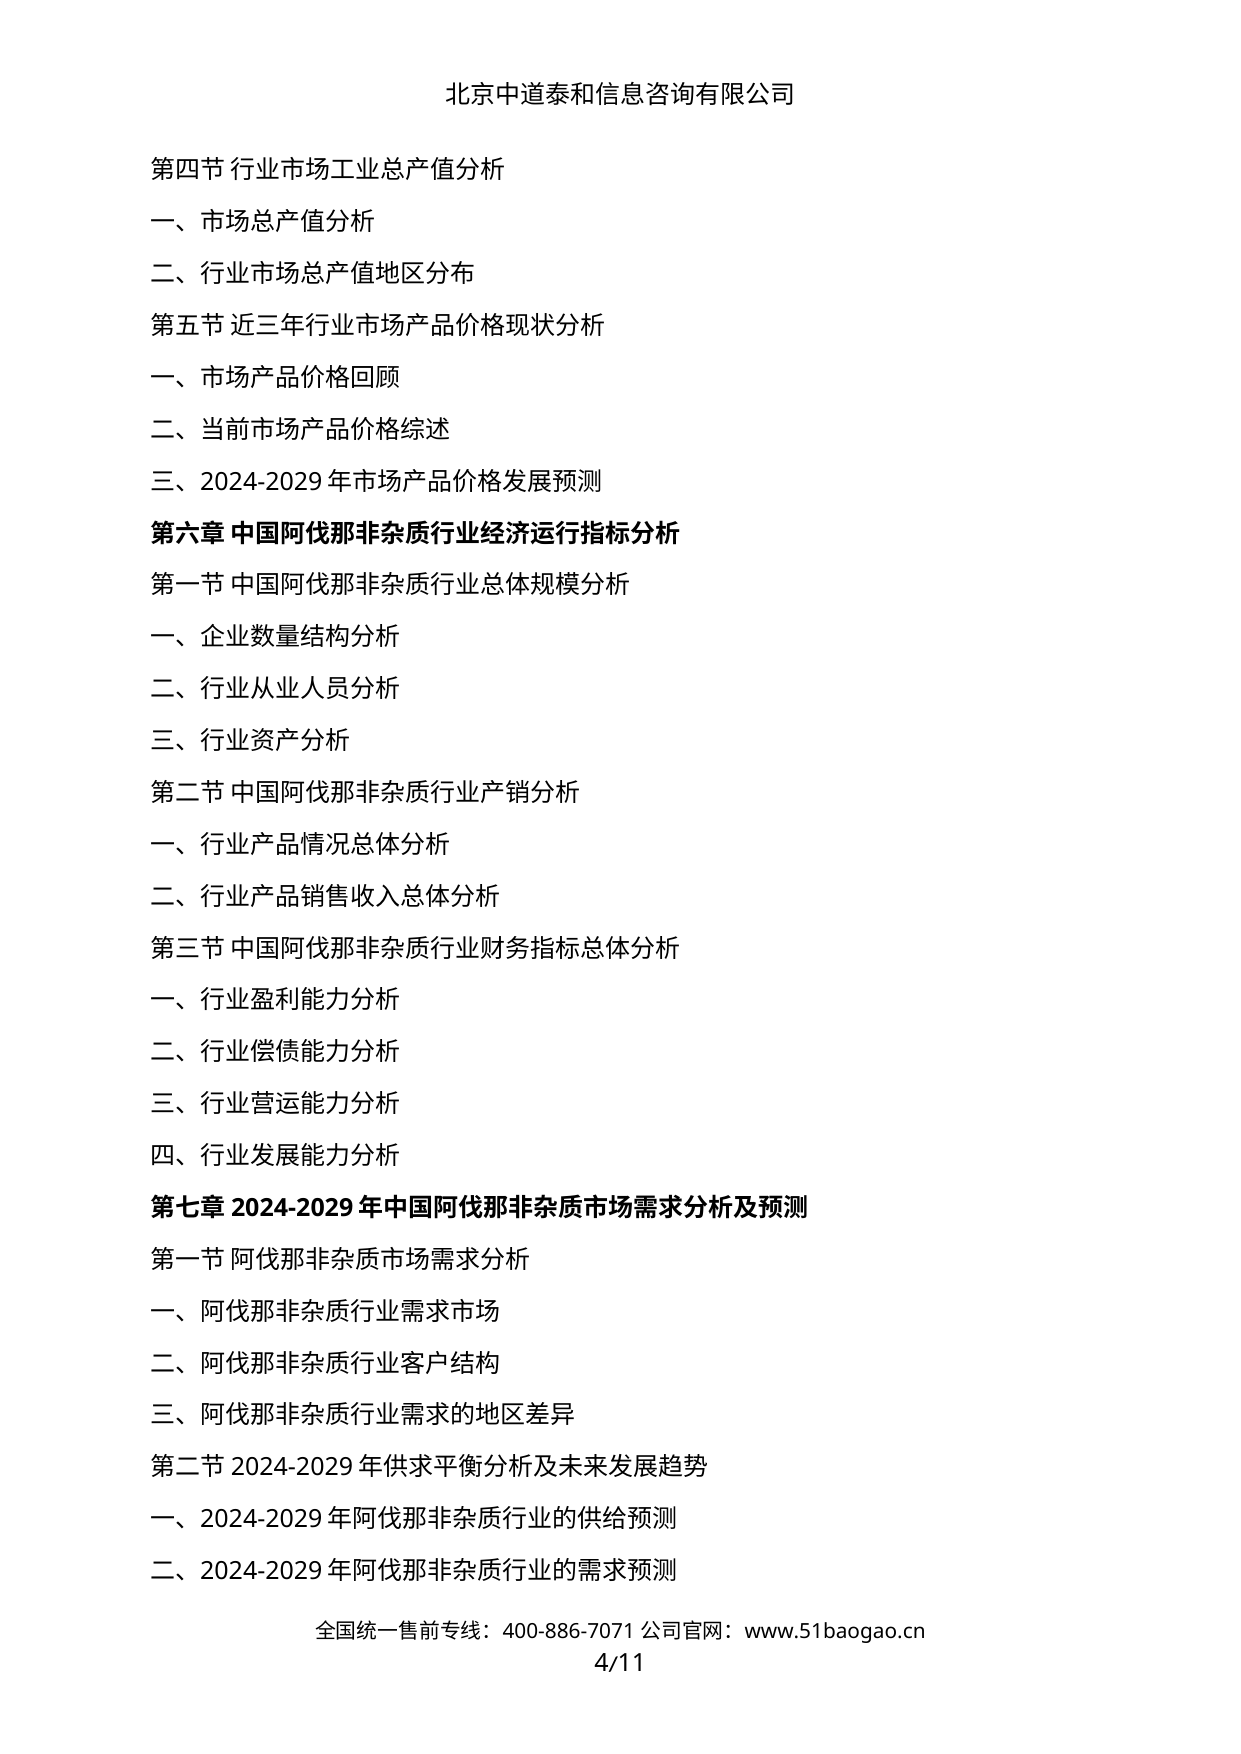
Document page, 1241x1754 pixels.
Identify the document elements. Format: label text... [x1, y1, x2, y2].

text 一、2024-2029年阿伐那非杂质行业的供给预测 [150, 1499, 1090, 1535]
text 一、市场产品价格回顾 [150, 357, 1090, 394]
text 第三节 中国阿伐那非杂质行业财务指标总体分析 [150, 928, 1090, 964]
text 二、行业产品销售收入总体分析 [150, 876, 1090, 912]
text 第一节 中国阿伐那非杂质行业总体规模分析 [150, 565, 1090, 601]
text 二、2024-2029年阿伐那非杂质行业的需求预测 [150, 1551, 1090, 1587]
text 二、阿伐那非杂质行业客户结构 [150, 1343, 1090, 1379]
text 一、行业盈利能力分析 [150, 980, 1090, 1016]
text 第五节 近三年行业市场产品价格现状分析 [150, 306, 1090, 342]
text 第七章 2024-2029年中国阿伐那非杂质市场需求分析及预测 [150, 1187, 1090, 1224]
text 二、当前市场产品价格综述 [150, 409, 1090, 446]
text 四、行业发展能力分析 [150, 1136, 1090, 1172]
text 三、行业营运能力分析 [150, 1084, 1090, 1120]
text 一、行业产品情况总体分析 [150, 824, 1090, 861]
text 一、市场总产值分析 [150, 202, 1090, 238]
text 第四节 行业市场工业总产值分析 [150, 150, 1090, 186]
text 二、行业偿债能力分析 [150, 1032, 1090, 1068]
text 一、阿伐那非杂质行业需求市场 [150, 1291, 1090, 1327]
text 一、企业数量结构分析 [150, 617, 1090, 653]
text 三、阿伐那非杂质行业需求的地区差异 [150, 1395, 1090, 1431]
text 第一节 阿伐那非杂质市场需求分析 [150, 1239, 1090, 1276]
text 第二节 中国阿伐那非杂质行业产销分析 [150, 772, 1090, 809]
text 二、行业市场总产值地区分布 [150, 254, 1090, 290]
text 第六章 中国阿伐那非杂质行业经济运行指标分析 [150, 513, 1090, 549]
text 二、行业从业人员分析 [150, 669, 1090, 705]
text 三、2024-2029年市场产品价格发展预测 [150, 461, 1090, 497]
text 三、行业资产分析 [150, 721, 1090, 757]
text 第二节 2024-2029年供求平衡分析及未来发展趋势 [150, 1447, 1090, 1483]
